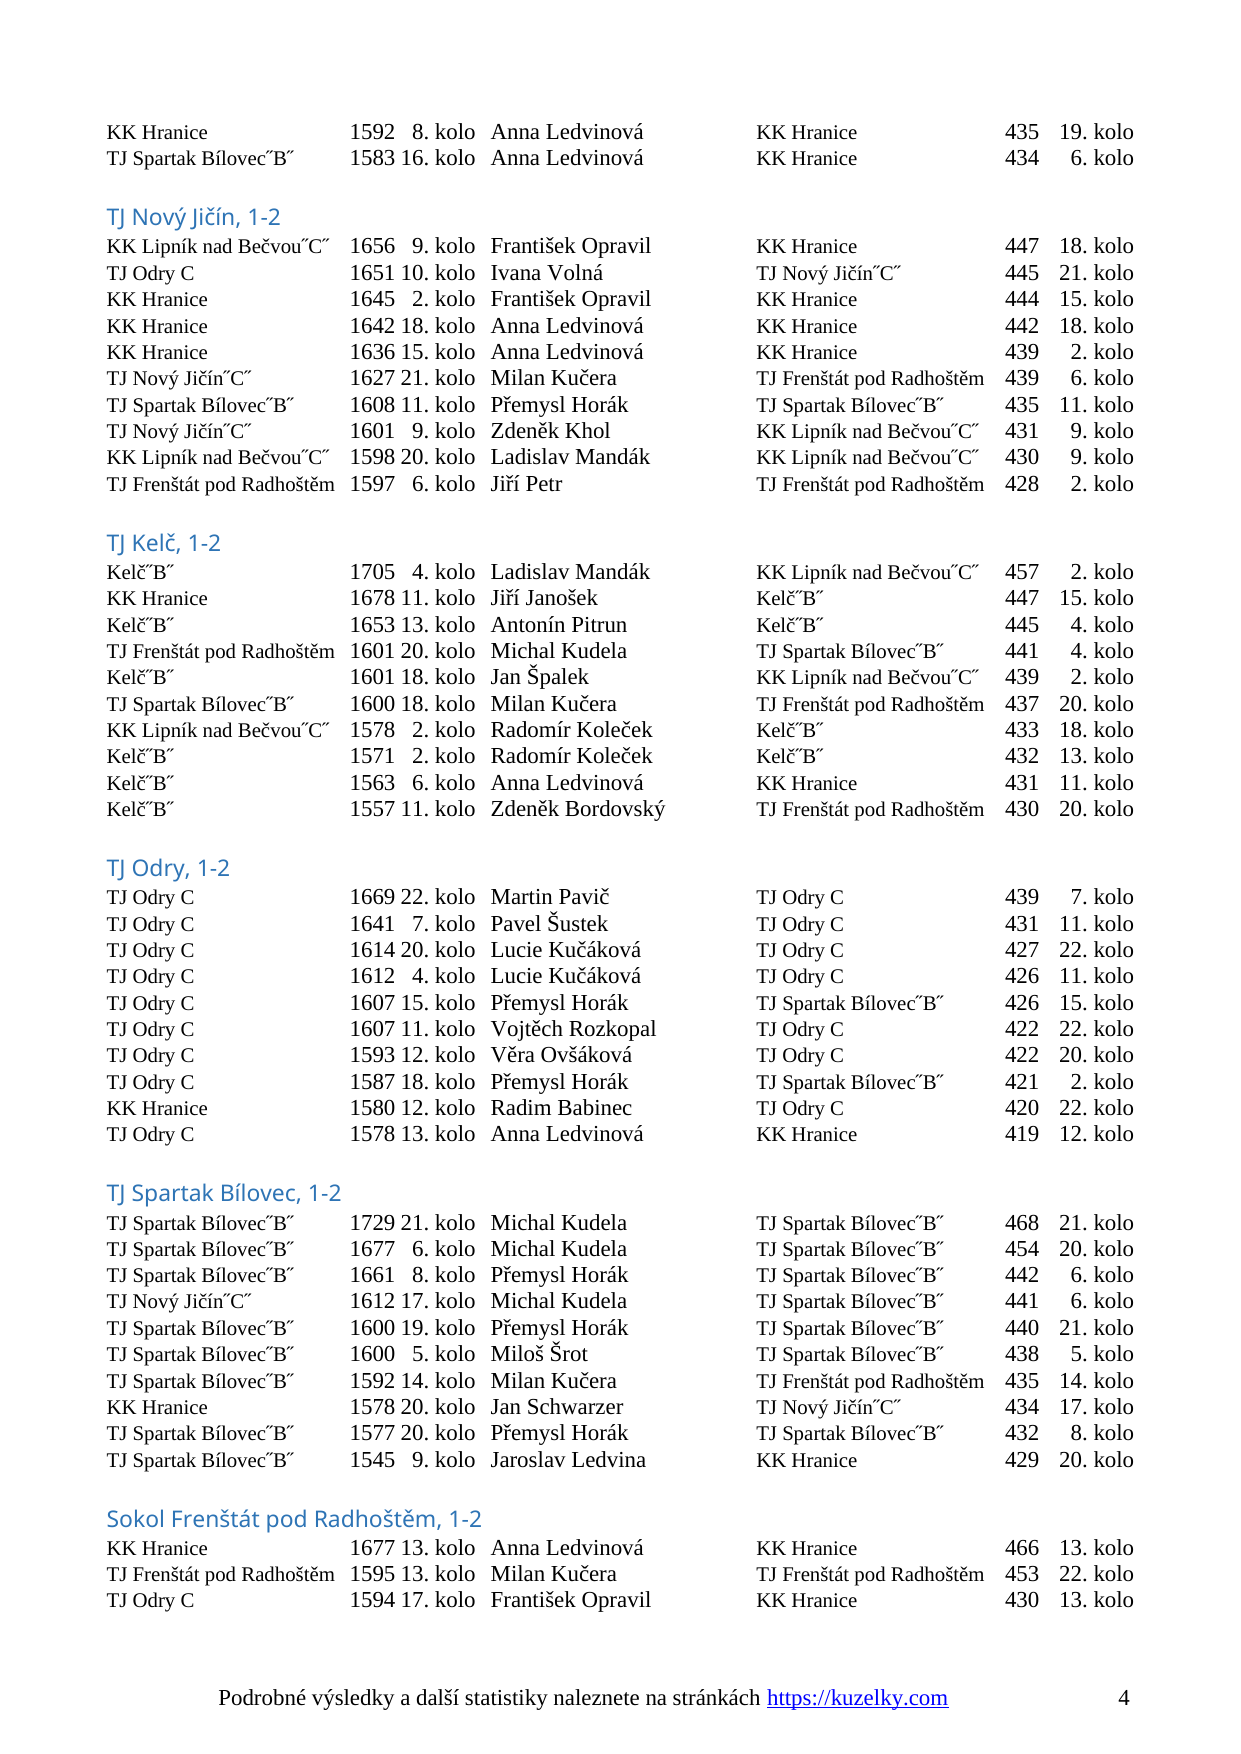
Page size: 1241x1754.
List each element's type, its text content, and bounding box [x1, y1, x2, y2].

subtitle Sokol Frenštát pod Radhoštěm, 1-2 [106, 1503, 1134, 1534]
text TJ Odry C 1607 11. kolo Vojtěch Rozkopal TJ Odry C 422 22. kolo [106, 1015, 1134, 1041]
text TJ Nový Jičín˝C˝ 1601 9. kolo Zdeněk Khol KK Lipník nad Bečvou˝C˝ 431 9. kolo [106, 417, 1134, 443]
text TJ Odry C 1614 20. kolo Lucie Kučáková TJ Odry C 427 22. kolo [106, 936, 1134, 962]
text KK Lipník nad Bečvou˝C˝ 1656 9. kolo František Opravil KK Hranice 447 18. kolo [106, 233, 1134, 259]
subtitle TJ Nový Jičín, 1-2 [106, 201, 1134, 233]
subtitle TJ Kelč, 1-2 [106, 527, 1134, 558]
text Kelč˝B˝ 1563 6. kolo Anna Ledvinová KK Hranice 431 11. kolo [106, 769, 1134, 795]
text Kelč˝B˝ 1653 13. kolo Antonín Pitrun Kelč˝B˝ 445 4. kolo [106, 611, 1134, 637]
text KK Hranice 1678 11. kolo Jiří Janošek Kelč˝B˝ 447 15. kolo [106, 584, 1134, 611]
text TJ Odry C 1641 7. kolo Pavel Šustek TJ Odry C 431 11. kolo [106, 909, 1134, 936]
subtitle TJ Spartak Bílovec, 1-2 [106, 1177, 1134, 1208]
text Kelč˝B˝ 1557 11. kolo Zdeněk Bordovský TJ Frenštát pod Radhoštěm 430 20. kolo [106, 795, 1134, 821]
text TJ Odry C 1651 10. kolo Ivana Volná TJ Nový Jičín˝C˝ 445 21. kolo [106, 259, 1134, 285]
text KK Hranice 1645 2. kolo František Opravil KK Hranice 444 15. kolo [106, 285, 1134, 312]
text TJ Nový Jičín˝C˝ 1612 17. kolo Michal Kudela TJ Spartak Bílovec˝B˝ 441 6. kolo [106, 1288, 1134, 1314]
text KK Hranice 1592 8. kolo Anna Ledvinová KK Hranice 435 19. kolo [106, 118, 1134, 144]
text TJ Spartak Bílovec˝B˝ 1600 18. kolo Milan Kučera TJ Frenštát pod Radhoštěm 437 20. kolo [106, 690, 1134, 716]
text KK Hranice 1677 13. kolo Anna Ledvinová KK Hranice 466 13. kolo [106, 1534, 1134, 1560]
text TJ Spartak Bílovec˝B˝ 1600 19. kolo Přemysl Horák TJ Spartak Bílovec˝B˝ 440 21. kolo [106, 1314, 1134, 1340]
text TJ Spartak Bílovec˝B˝ 1583 16. kolo Anna Ledvinová KK Hranice 434 6. kolo [106, 144, 1134, 171]
text TJ Spartak Bílovec˝B˝ 1577 20. kolo Přemysl Horák TJ Spartak Bílovec˝B˝ 432 8. kolo [106, 1419, 1134, 1446]
text TJ Frenštát pod Radhoštěm 1601 20. kolo Michal Kudela TJ Spartak Bílovec˝B˝ 441 4. kolo [106, 637, 1134, 663]
text Kelč˝B˝ 1601 18. kolo Jan Špalek KK Lipník nad Bečvou˝C˝ 439 2. kolo [106, 663, 1134, 690]
text KK Lipník nad Bečvou˝C˝ 1598 20. kolo Ladislav Mandák KK Lipník nad Bečvou˝C˝ 430 9. kolo [106, 443, 1134, 470]
text TJ Odry C 1587 18. kolo Přemysl Horák TJ Spartak Bílovec˝B˝ 421 2. kolo [106, 1068, 1134, 1094]
text TJ Odry C 1593 12. kolo Věra Ovšáková TJ Odry C 422 20. kolo [106, 1041, 1134, 1068]
text KK Hranice 1578 20. kolo Jan Schwarzer TJ Nový Jičín˝C˝ 434 17. kolo [106, 1393, 1134, 1419]
text KK Hranice 1636 15. kolo Anna Ledvinová KK Hranice 439 2. kolo [106, 338, 1134, 364]
text KK Hranice 1642 18. kolo Anna Ledvinová KK Hranice 442 18. kolo [106, 312, 1134, 338]
text KK Lipník nad Bečvou˝C˝ 1578 2. kolo Radomír Koleček Kelč˝B˝ 433 18. kolo [106, 716, 1134, 742]
text TJ Spartak Bílovec˝B˝ 1729 21. kolo Michal Kudela TJ Spartak Bílovec˝B˝ 468 21. kolo [106, 1208, 1134, 1235]
text TJ Frenštát pod Radhoštěm 1597 6. kolo Jiří Petr TJ Frenštát pod Radhoštěm 428 2. kolo [106, 470, 1134, 496]
text TJ Spartak Bílovec˝B˝ 1545 9. kolo Jaroslav Ledvina KK Hranice 429 20. kolo [106, 1446, 1134, 1472]
text TJ Spartak Bílovec˝B˝ 1600 5. kolo Miloš Šrot TJ Spartak Bílovec˝B˝ 438 5. kolo [106, 1340, 1134, 1367]
text TJ Odry C 1612 4. kolo Lucie Kučáková TJ Odry C 426 11. kolo [106, 962, 1134, 989]
text Kelč˝B˝ 1571 2. kolo Radomír Koleček Kelč˝B˝ 432 13. kolo [106, 742, 1134, 769]
text TJ Spartak Bílovec˝B˝ 1661 8. kolo Přemysl Horák TJ Spartak Bílovec˝B˝ 442 6. kolo [106, 1261, 1134, 1288]
subtitle TJ Odry, 1-2 [106, 852, 1134, 883]
text TJ Spartak Bílovec˝B˝ 1592 14. kolo Milan Kučera TJ Frenštát pod Radhoštěm 435 14. kolo [106, 1367, 1134, 1393]
text Kelč˝B˝ 1705 4. kolo Ladislav Mandák KK Lipník nad Bečvou˝C˝ 457 2. kolo [106, 558, 1134, 584]
text TJ Spartak Bílovec˝B˝ 1608 11. kolo Přemysl Horák TJ Spartak Bílovec˝B˝ 435 11. kolo [106, 391, 1134, 417]
text TJ Spartak Bílovec˝B˝ 1677 6. kolo Michal Kudela TJ Spartak Bílovec˝B˝ 454 20. kolo [106, 1235, 1134, 1261]
text TJ Frenštát pod Radhoštěm 1595 13. kolo Milan Kučera TJ Frenštát pod Radhoštěm 453 22. kolo [106, 1560, 1134, 1587]
text TJ Odry C 1607 15. kolo Přemysl Horák TJ Spartak Bílovec˝B˝ 426 15. kolo [106, 989, 1134, 1015]
text TJ Nový Jičín˝C˝ 1627 21. kolo Milan Kučera TJ Frenštát pod Radhoštěm 439 6. kolo [106, 364, 1134, 391]
text TJ Odry C 1669 22. kolo Martin Pavič TJ Odry C 439 7. kolo [106, 883, 1134, 909]
text KK Hranice 1580 12. kolo Radim Babinec TJ Odry C 420 22. kolo [106, 1094, 1134, 1120]
text TJ Odry C 1594 17. kolo František Opravil KK Hranice 430 13. kolo [106, 1587, 1134, 1613]
text TJ Odry C 1578 13. kolo Anna Ledvinová KK Hranice 419 12. kolo [106, 1120, 1134, 1147]
